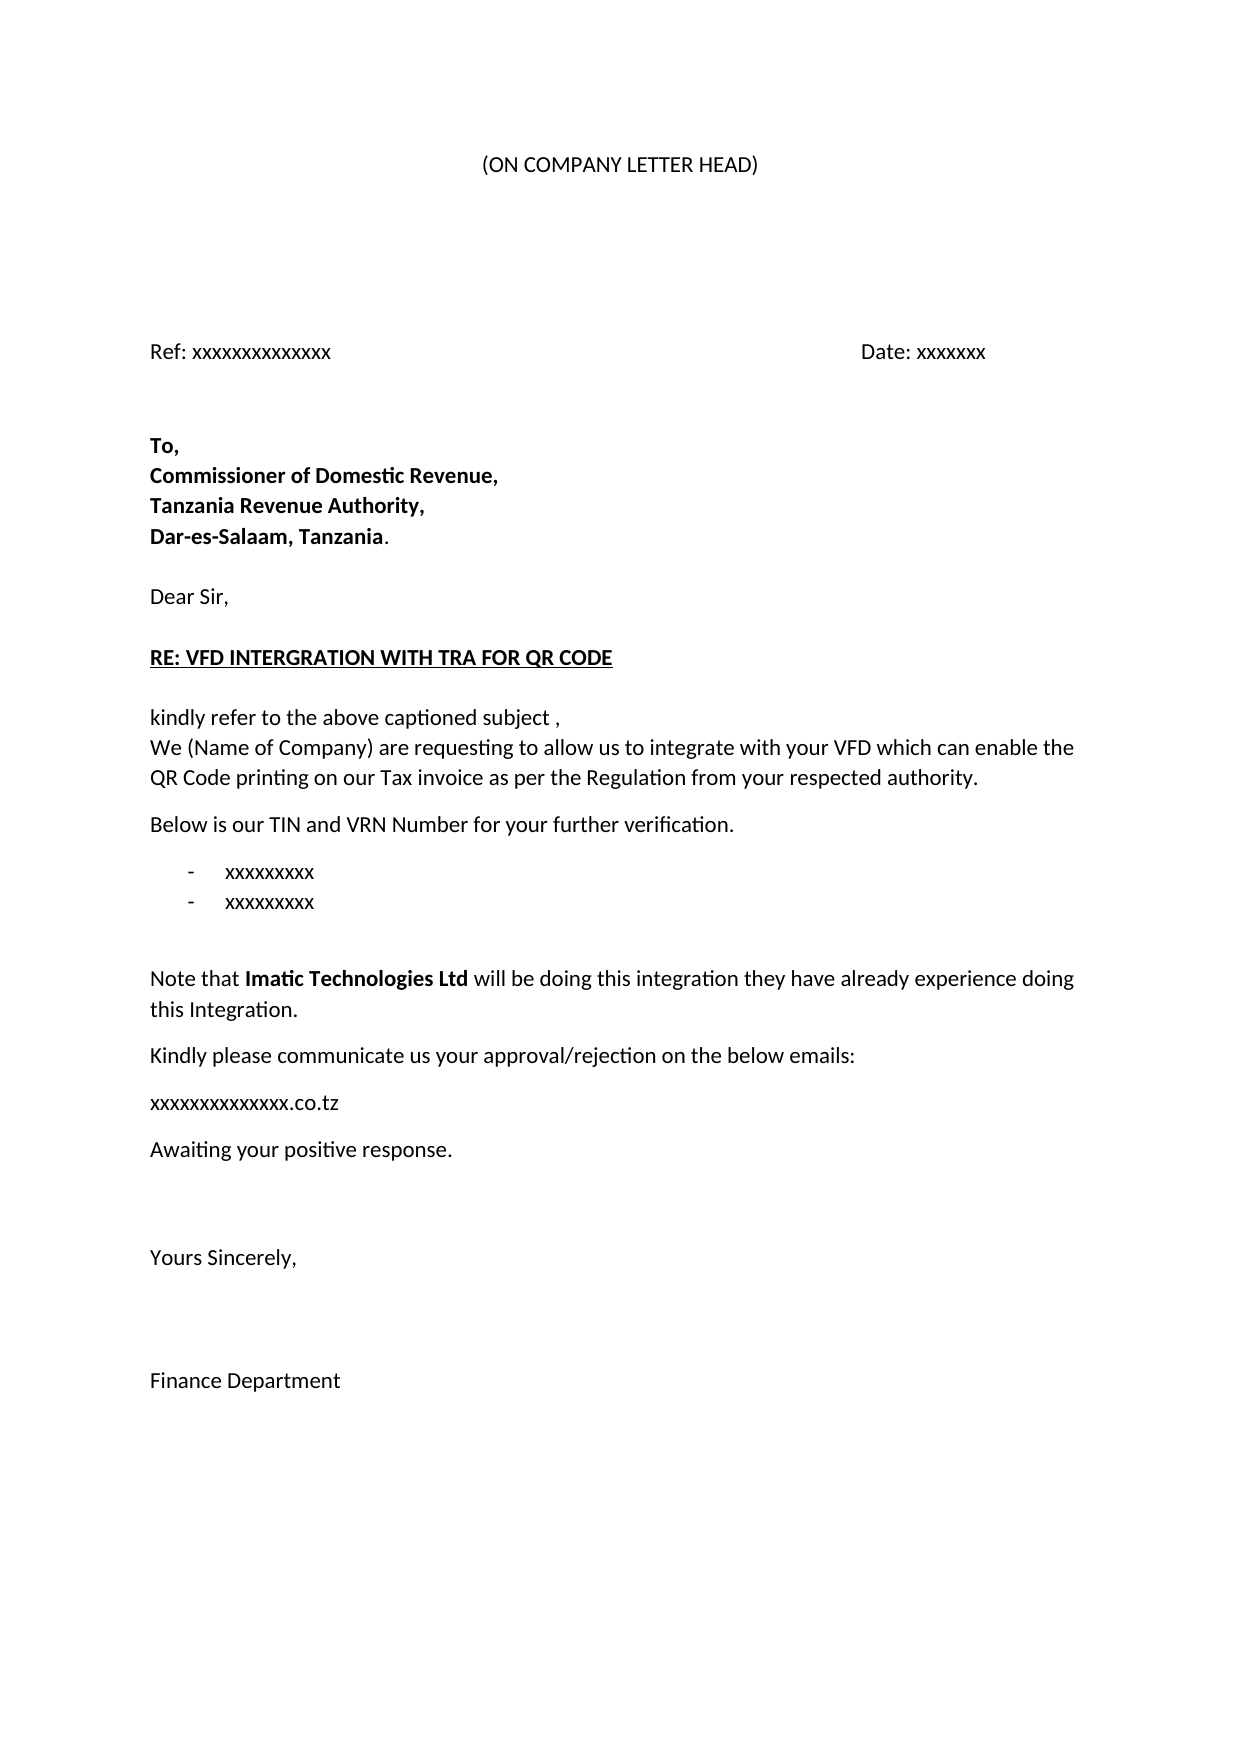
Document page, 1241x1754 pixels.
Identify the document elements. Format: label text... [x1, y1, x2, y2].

text Finance Department [150, 1336, 1090, 1395]
text Ref: xxxxxxxxxxxxxx Date: xxxxxxx [150, 337, 1090, 366]
text Kindly please communicate us your approval/rejection on the below emails: [150, 1042, 1090, 1070]
text Yours Sincerely, [150, 1212, 1090, 1271]
list xxxxxxxxx [187, 857, 1090, 885]
text Below is our TIN and VRN Number for your further verification. [150, 810, 1090, 838]
list xxxxxxxxx [187, 887, 1090, 916]
text Note that Imatic Technologies Ltd will be doing this integration they have already experience doing this Integration. [150, 934, 1090, 1023]
text To, Commissioner of Domestic Revenue, [150, 431, 1090, 489]
text xxxxxxxxxxxxxx.co.tz [150, 1088, 1090, 1117]
text We (Name of Company) are requesting to allow us to integrate with your VFD which can enable the QR Code printing on our Tax invoice as per the Regulation from your respected authority. [150, 733, 1090, 792]
text (ON COMPANY LETTER HEAD) [150, 150, 1090, 178]
text Awaiting your positive response. [150, 1135, 1090, 1194]
text Tanzania Revenue Authority, Dar-es-Salaam, Tanzania. Dear Sir, RE: VFD INTERGRATION WITH TRA FOR QR CODE kindly refer to the above captioned subject , [150, 492, 1090, 731]
